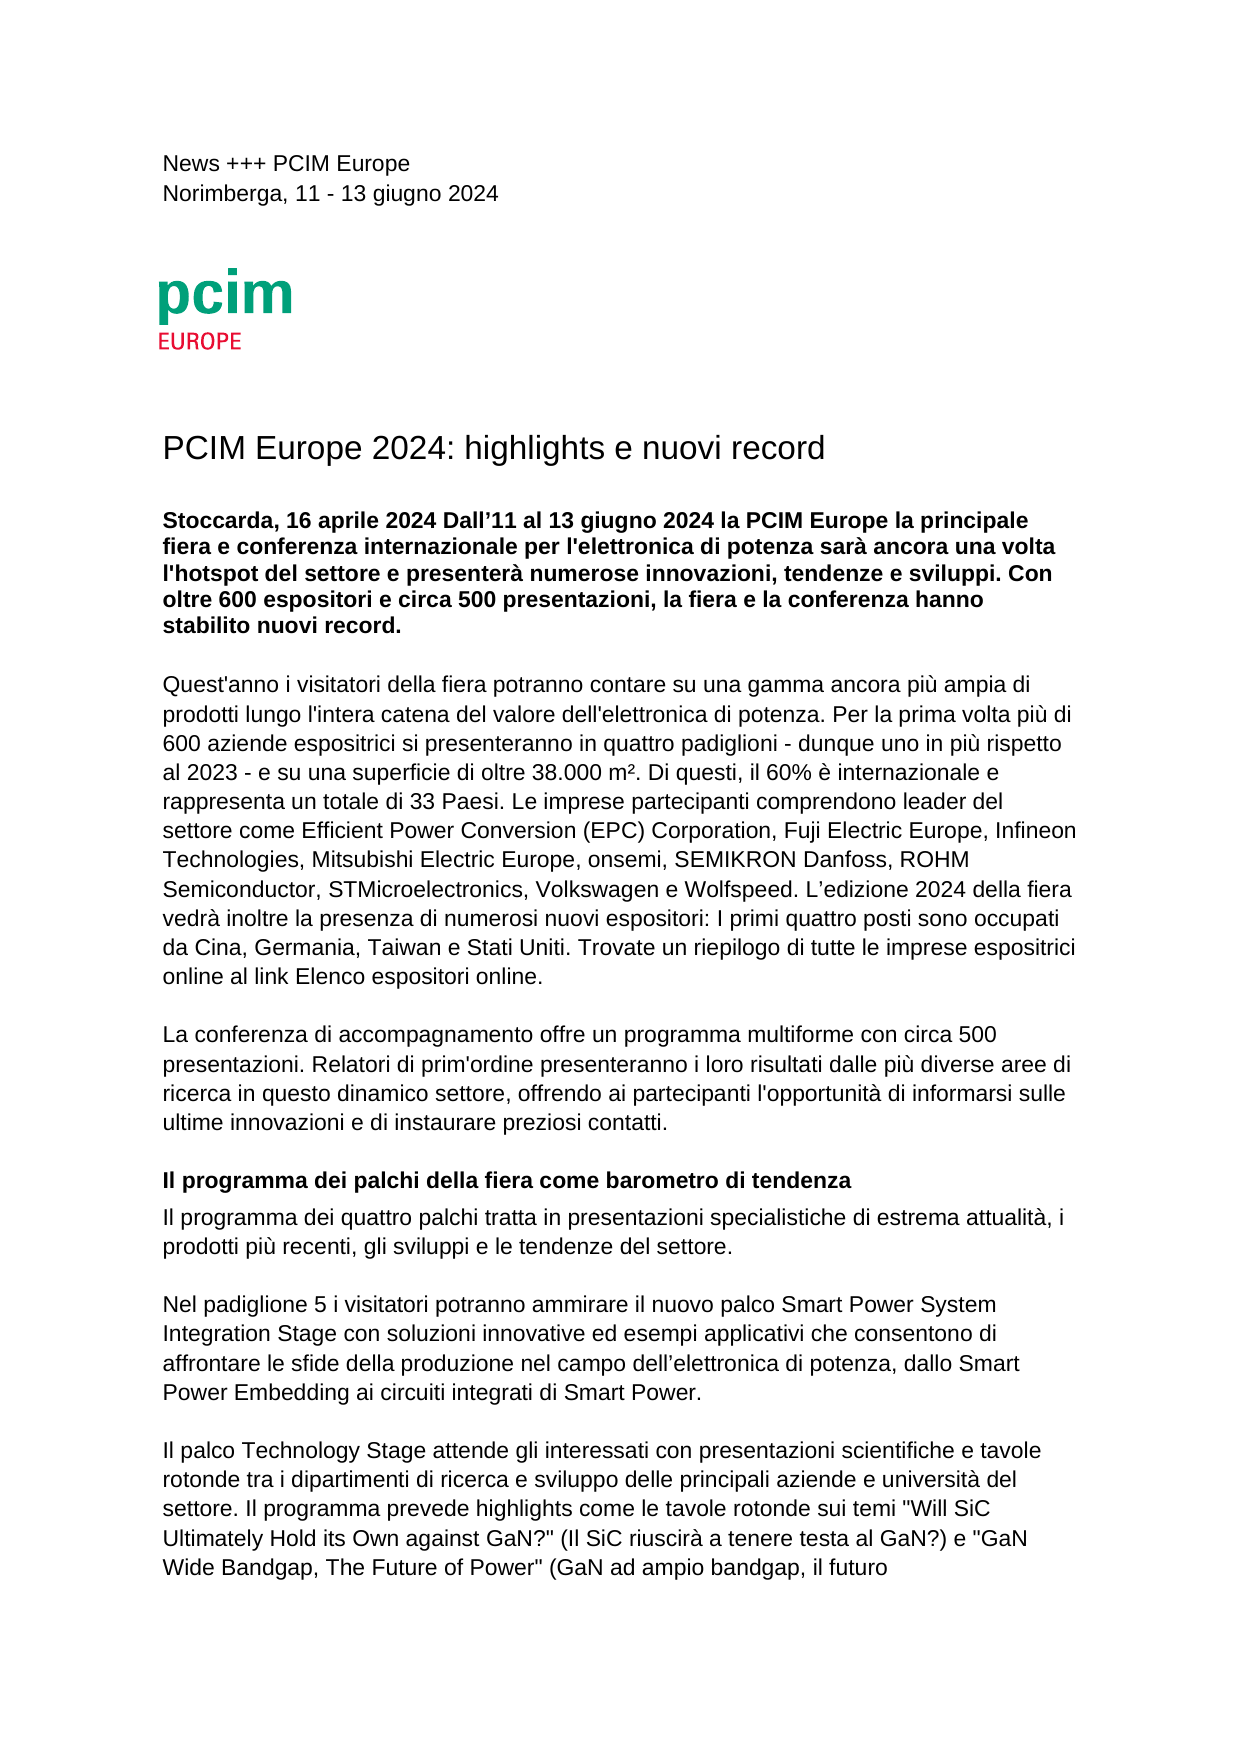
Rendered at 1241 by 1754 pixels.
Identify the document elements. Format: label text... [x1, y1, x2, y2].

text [162, 1434, 1078, 1580]
table_cell [148, 264, 1093, 353]
text La conferenza di accompagnamento offre un programma multiforme con circa 500 presentazioni. Relatori di prim'ordine presenteranno i loro risultati dalle più diverse aree di ricerca in questo dinamico settore, offrendo ai partecipanti l'opportunità di informarsi sulle ultime innovazioni e di instaurare preziosi contatti. [162, 1018, 1078, 1135]
text Il programma dei quattro palchi tratta in presentazioni specialistiche di estrema attualità, i prodotti più recenti, gli sviluppi e le tendenze del settore. [162, 1201, 1078, 1259]
subtitle PCIM Europe 2024: highlights e nuovi record [162, 428, 1078, 467]
subtitle Il programma dei palchi della fiera come barometro di tendenza [162, 1164, 1078, 1193]
table_header News +++ PCIM Europe Norimberga, 11 - 13 giugno 2024 [148, 148, 1093, 264]
text Quest'anno i visitatori della fiera potranno contare su una gamma ancora più ampia di prodotti lungo l'intera catena del valore dell'elettronica di potenza. Per la prima volta più di 600 aziende espositrici si presenteranno in quattro padiglioni - dunque uno in più rispetto al 2023 - e su una superficie di oltre 38.000 m². Di questi, il 60% è internazionale e rappresenta un totale di 33 Paesi. Le imprese partecipanti comprendono leader del settore come Efficient Power Conversion (EPC) Corporation, Fuji Electric Europe, Infineon Technologies, Mitsubishi Electric Europe, onsemi, SEMIKRON Danfoss, ROHM Semiconductor, STMicroelectronics, Volkswagen e Wolfspeed. L’edizione 2024 della fiera vedrà inoltre la presenza di numerosi nuovi espositori: I primi quattro posti sono occupati da Cina, Germania, Taiwan e Stati Uniti. Trovate un riepilogo di tutte le imprese espositrici online al link Elenco espositori online. [162, 668, 1078, 989]
text Nel padiglione 5 i visitatori potranno ammirare il nuovo palco Smart Power System Integration Stage con soluzioni innovative ed esempi applicativi che consentono di affrontare le sfide della produzione nel campo dell’elettronica di potenza, dallo Smart Power Embedding ai circuiti integrati di Smart Power. [162, 1288, 1078, 1405]
text Stoccarda, 16 aprile 2024 Dall’11 al 13 giugno 2024 la PCIM Europe la principale fiera e conferenza internazionale per l'elettronica di potenza sarà ancora una volta l'hotspot del settore e presenterà numerose innovazioni, tendenze e sviluppi. Con oltre 600 espositori e circa 500 presentazioni, la fiera e la conferenza hanno stabilito nuovi record. [162, 507, 1078, 638]
